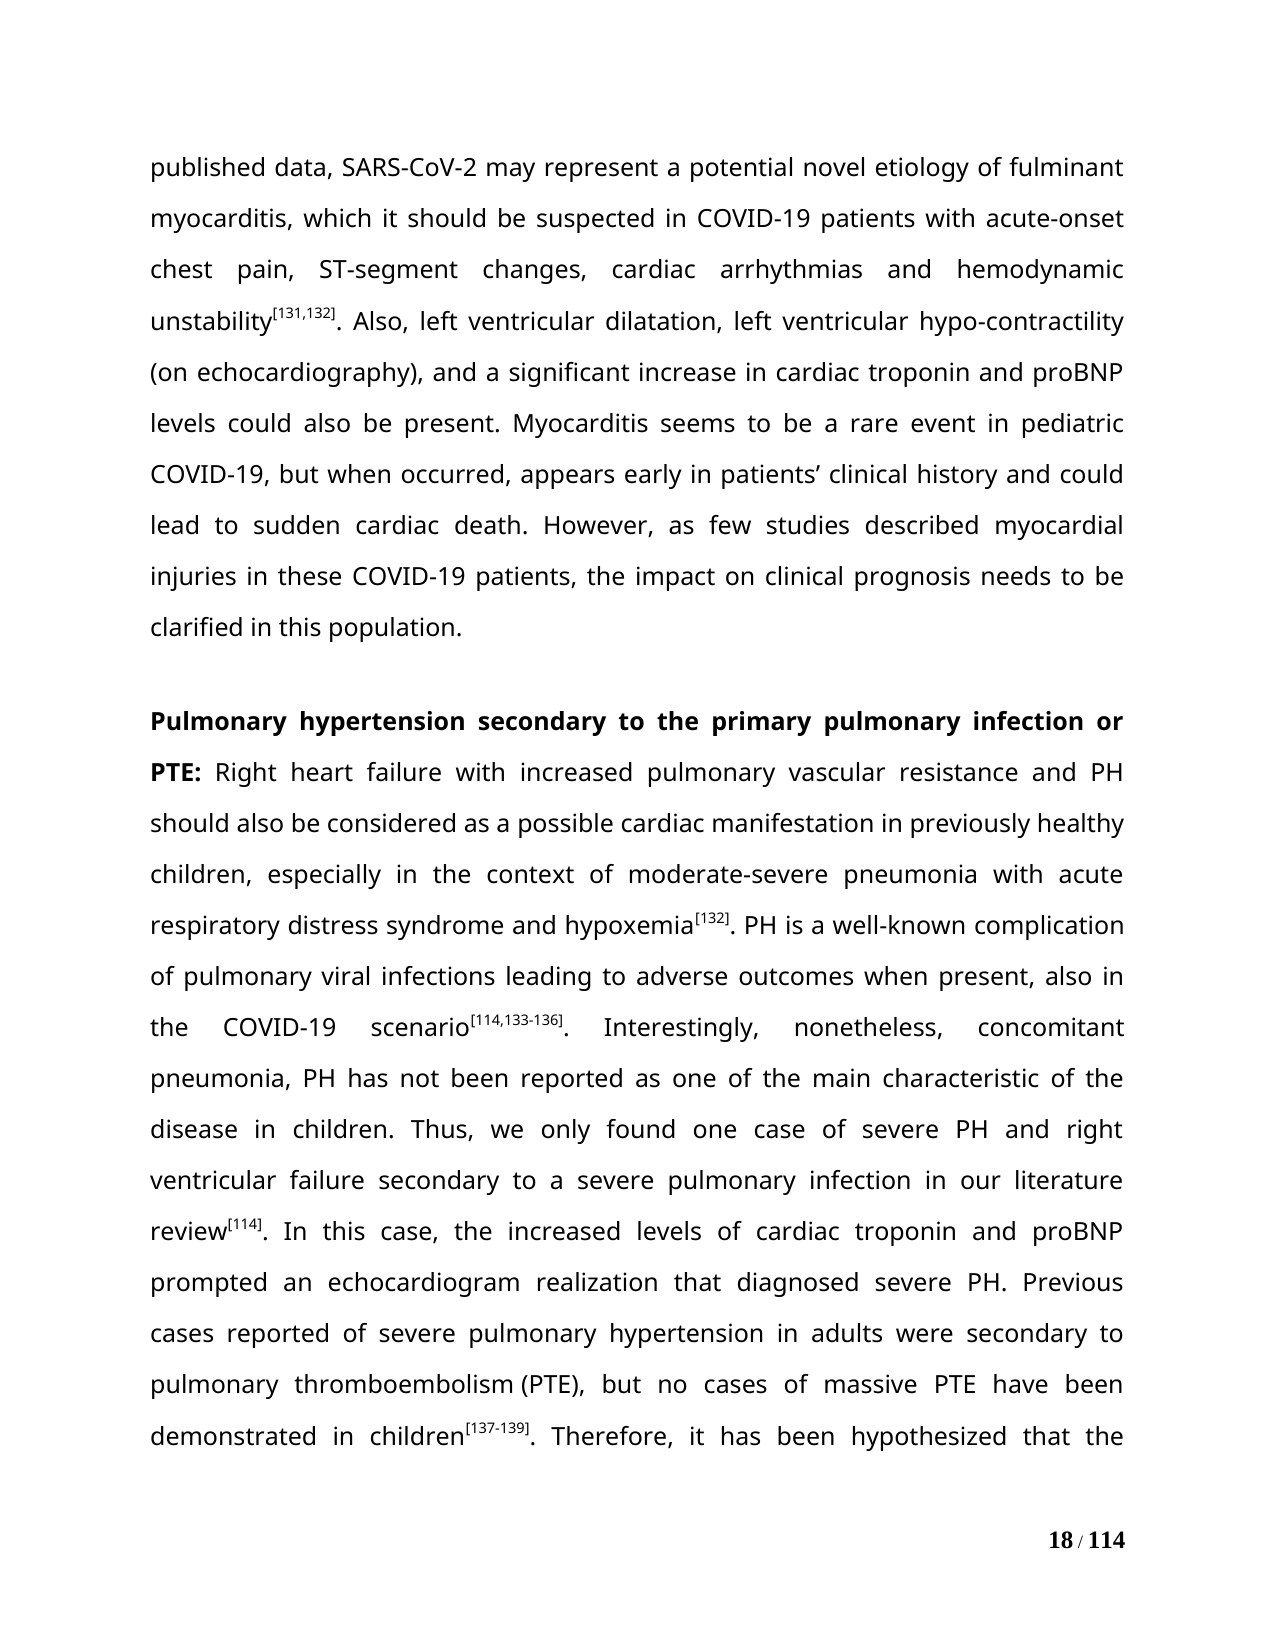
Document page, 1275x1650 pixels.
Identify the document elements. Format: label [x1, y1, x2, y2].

text [150, 703, 1125, 1452]
text [150, 150, 1125, 643]
